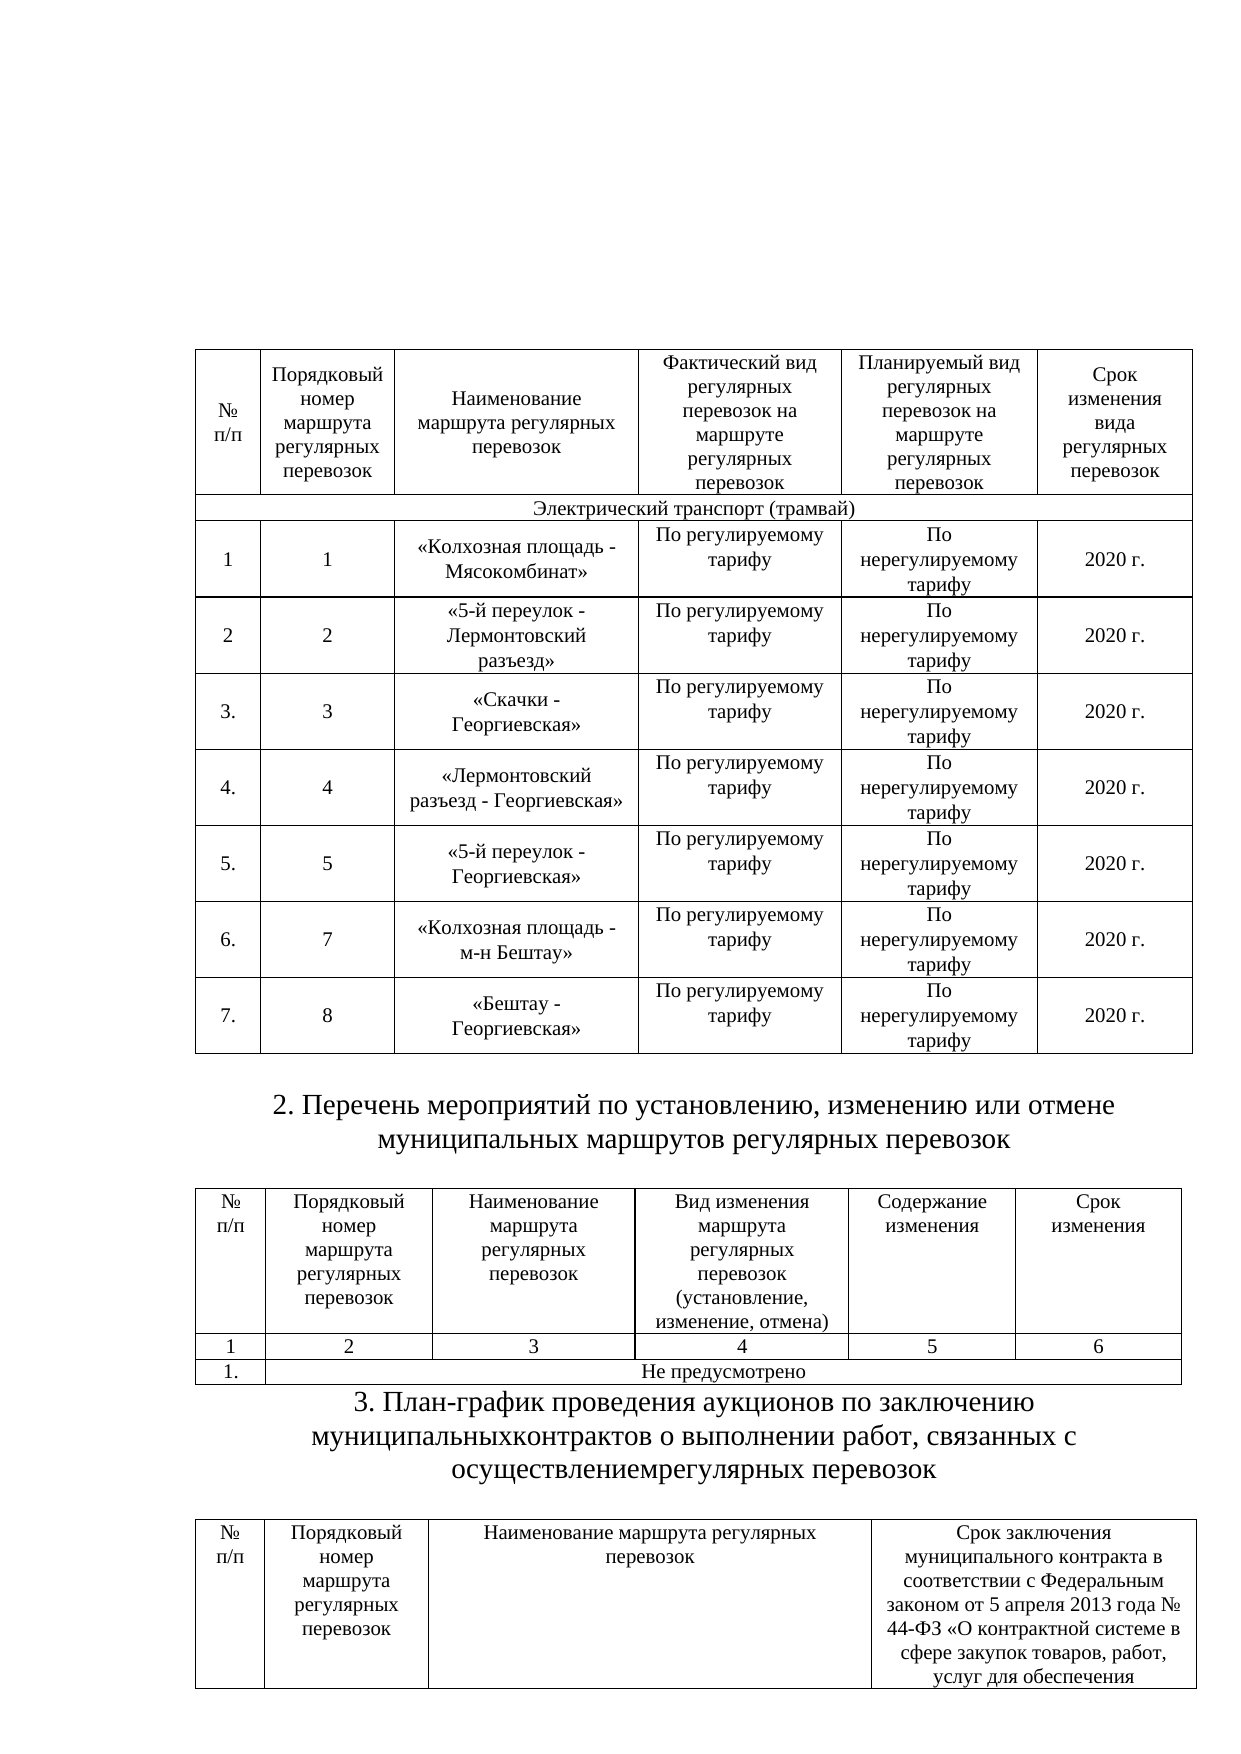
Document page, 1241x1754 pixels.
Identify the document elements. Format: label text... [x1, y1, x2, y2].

table_cell 4 [636, 1334, 848, 1358]
table_cell По нерегулируемому тарифу [842, 750, 1037, 824]
table_cell 7. [196, 978, 260, 1053]
table_header Вид изменения маршрута регулярных перевозок (установление, изменение, отмена) [636, 1189, 848, 1333]
table_cell «Скачки - Георгиевская» [395, 674, 638, 748]
table_cell По нерегулируемому тарифу [842, 902, 1037, 977]
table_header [429, 1520, 871, 1688]
table_header Наименование маршрута регулярных перевозок [433, 1189, 634, 1333]
table_cell По нерегулируемому тарифу [842, 674, 1037, 748]
table_cell 5 [849, 1334, 1015, 1358]
table_cell 2020 г. [1038, 521, 1192, 596]
table_cell 2020 г. [1038, 826, 1192, 901]
table_cell 6 [1016, 1334, 1181, 1358]
table_header № п/п [196, 350, 260, 494]
table_cell 2020 г. [1038, 598, 1192, 672]
table_cell 3. [196, 674, 260, 748]
table_header Порядковый номер маршрута регулярных перевозок [266, 1189, 432, 1333]
table_cell 1. [196, 1360, 265, 1383]
table_cell 3 [433, 1334, 634, 1358]
table_cell 1 [261, 521, 394, 596]
table_cell Не предусмотрено [266, 1360, 1181, 1383]
table_cell По нерегулируемому тарифу [842, 598, 1037, 672]
table_cell «Колхозная площадь - м-н Бештау» [395, 902, 638, 977]
table_header Порядковый номер маршрута регулярных перевозок [261, 350, 394, 494]
table_cell По регулируемому тарифу [639, 674, 841, 748]
table_cell 1 [196, 521, 260, 596]
table_cell 2020 г. [1038, 978, 1192, 1053]
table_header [872, 1520, 1196, 1688]
table_cell 2 [196, 598, 260, 672]
text 2. Перечень мероприятий по установлению, изменению или отмене муниципальных маршрутов регулярных перевозок [207, 1087, 1181, 1154]
table_header Наименование маршрута регулярных перевозок [395, 350, 638, 494]
table_cell 2 [266, 1334, 432, 1358]
table_header № п/п [196, 1520, 264, 1688]
table_cell По регулируемому тарифу [639, 750, 841, 824]
table_cell По регулируемому тарифу [639, 978, 841, 1053]
table_cell «Лермонтовский разъезд - Георгиевская» [395, 750, 638, 824]
table_cell По регулируемому тарифу [639, 902, 841, 977]
table_cell «Бештау - Георгиевская» [395, 978, 638, 1053]
table_cell По регулируемому тарифу [639, 598, 841, 672]
table_header Фактический вид регулярных перевозок на маршруте регулярных перевозок [639, 350, 841, 494]
table_cell 2020 г. [1038, 750, 1192, 824]
table_cell 2 [261, 598, 394, 672]
table_cell «Колхозная площадь - Мясокомбинат» [395, 521, 638, 596]
table_header № п/п [196, 1189, 265, 1333]
table_cell «5-й переулок - Георгиевская» [395, 826, 638, 901]
table_cell 3 [261, 674, 394, 748]
table_header Планируемый вид регулярных перевозок на маршруте регулярных перевозок [842, 350, 1037, 494]
table_cell По регулируемому тарифу [639, 521, 841, 596]
table_cell По нерегулируемому тарифу [842, 978, 1037, 1053]
table_cell 5. [196, 826, 260, 901]
table_cell По нерегулируемому тарифу [842, 826, 1037, 901]
table_header Содержание изменения [849, 1189, 1015, 1333]
table_cell 5 [261, 826, 394, 901]
table_cell 7 [261, 902, 394, 977]
text 3. План-график проведения аукционов по заключению муниципальныхконтрактов о выполнении работ, связанных с осуществлениемрегулярных перевозок [207, 1385, 1181, 1485]
table_cell 8 [261, 978, 394, 1053]
table_cell По нерегулируемому тарифу [842, 521, 1037, 596]
table_cell 1 [196, 1334, 265, 1358]
table_header Срок изменения вида регулярных перевозок [1038, 350, 1192, 494]
table_cell 6. [196, 902, 260, 977]
table_cell 4 [261, 750, 394, 824]
table_header Срок изменения [1016, 1189, 1181, 1333]
table_cell Электрический транспорт (трамвай) [196, 495, 1192, 520]
table_cell 2020 г. [1038, 902, 1192, 977]
table_cell «5-й переулок - Лермонтовский разъезд» [395, 598, 638, 672]
table_cell По регулируемому тарифу [639, 826, 841, 901]
table_cell 4. [196, 750, 260, 824]
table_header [265, 1520, 428, 1688]
table_cell 2020 г. [1038, 674, 1192, 748]
